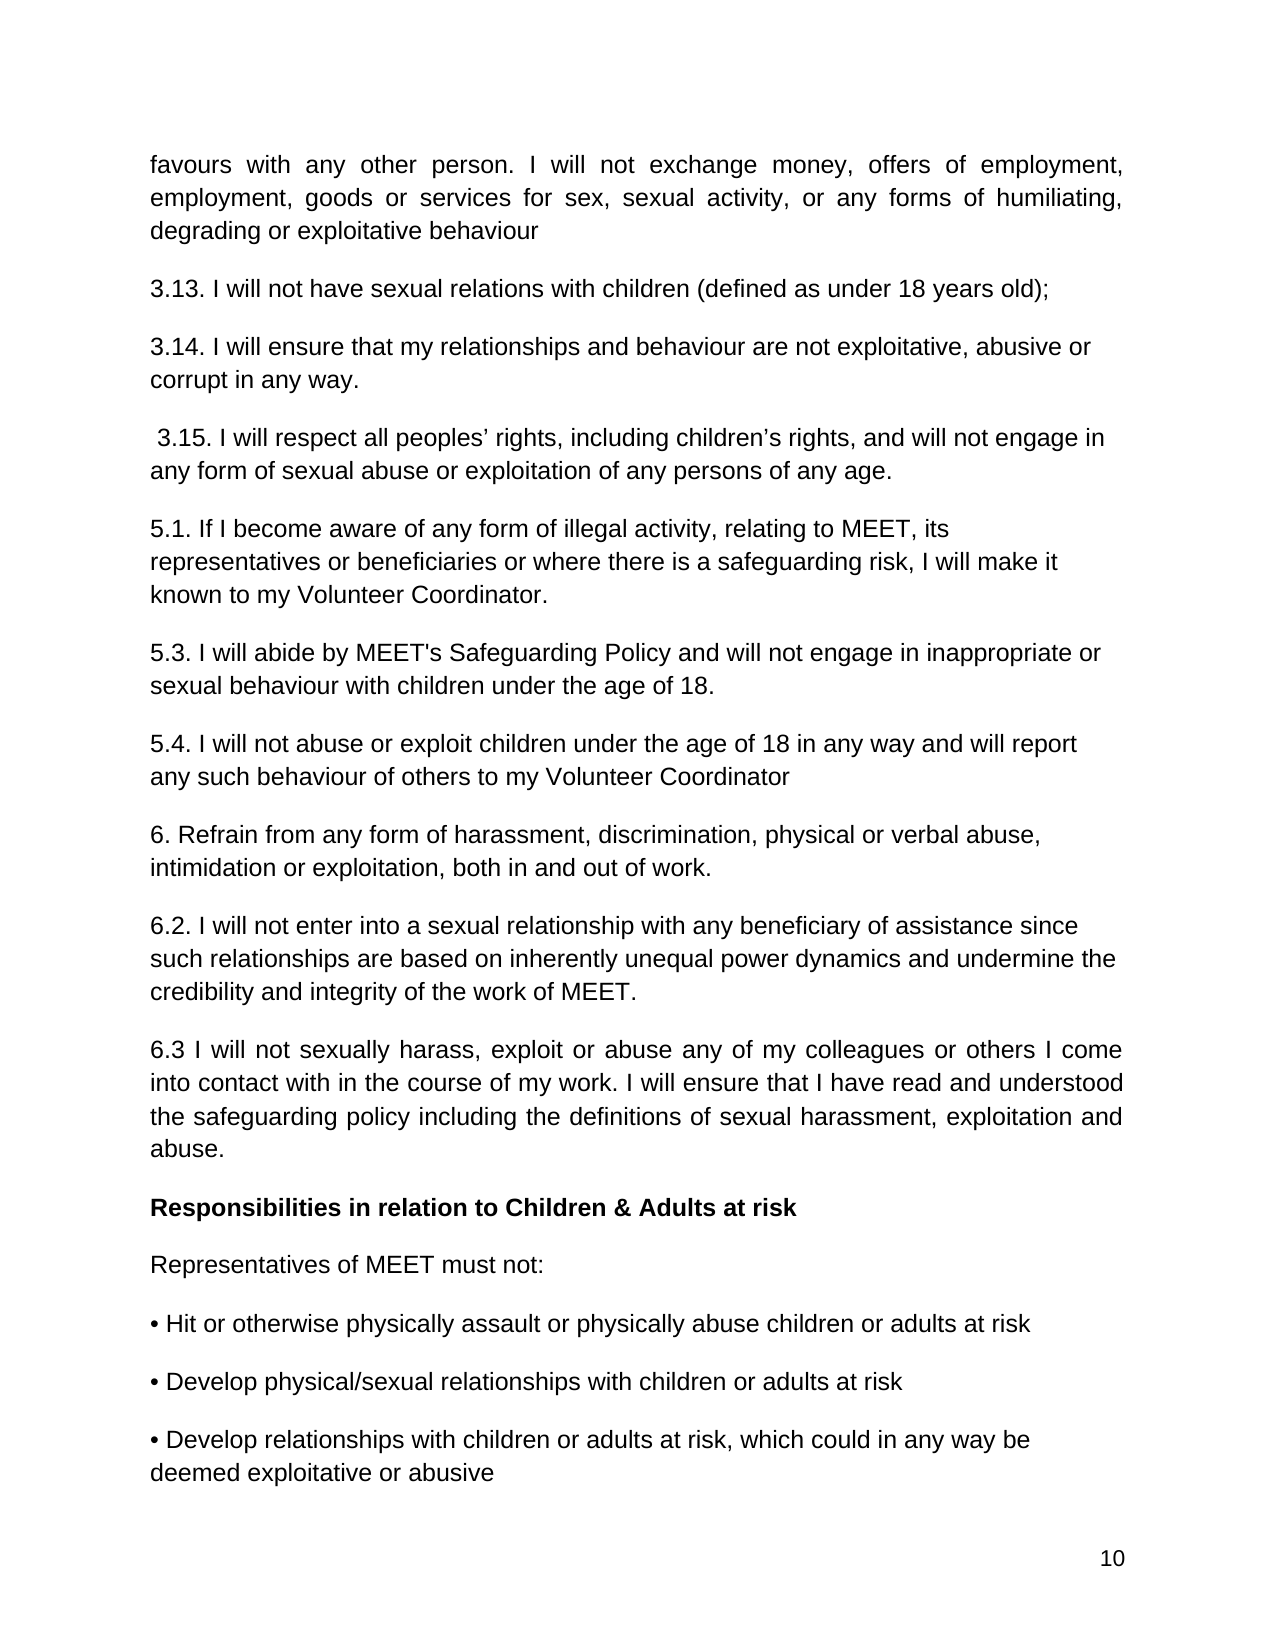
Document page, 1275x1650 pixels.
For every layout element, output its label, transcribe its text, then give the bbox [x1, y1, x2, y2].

text 5.3. I will abide by MEET's Safeguarding Policy and will not engage in inappropriate or sexual behaviour with children under the age of 18. [150, 638, 1125, 700]
text 5.1. If I become aware of any form of illegal activity, relating to MEET, its representatives or beneficiaries or where there is a safeguarding risk, I will make it known to my Volunteer Coordinator. [150, 514, 1125, 609]
text 6.2. I will not enter into a sexual relationship with any beneficiary of assistance since such relationships are based on inherently unequal power dynamics and undermine the credibility and integrity of the work of MEET. [150, 911, 1125, 1006]
text 3.13. I will not have sexual relations with children (defined as under 18 years old); [150, 274, 1125, 303]
text 6. Refrain from any form of harassment, discrimination, physical or verbal abuse, intimidation or exploitation, both in and out of work. [150, 820, 1125, 882]
text 6.3 I will not sexually harass, exploit or abuse any of my colleagues or others I come into contact with in the course of my work. I will ensure that I have read and understood the safeguarding policy including the definitions of sexual harassment, exploitation and abuse. [150, 1035, 1125, 1163]
text Responsibilities in relation to Children & Adults at risk [150, 1192, 1125, 1221]
text • Develop relationships with children or adults at risk, which could in any way be deemed exploitative or abusive [150, 1424, 1125, 1486]
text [150, 150, 1125, 245]
text 5.4. I will not abuse or exploit children under the age of 18 in any way and will report any such behaviour of others to my Volunteer Coordinator [150, 729, 1125, 791]
text • Hit or otherwise physically assault or physically abuse children or adults at risk [150, 1308, 1125, 1337]
text 3.14. I will ensure that my relationships and behaviour are not exploitative, abusive or corrupt in any way. [150, 332, 1125, 394]
text Representatives of MEET must not: [150, 1251, 1125, 1279]
text 3.15. I will respect all peoples’ rights, including children’s rights, and will not engage in any form of sexual abuse or exploitation of any persons of any age. [150, 423, 1125, 485]
text • Develop physical/sexual relationships with children or adults at risk [150, 1367, 1125, 1395]
